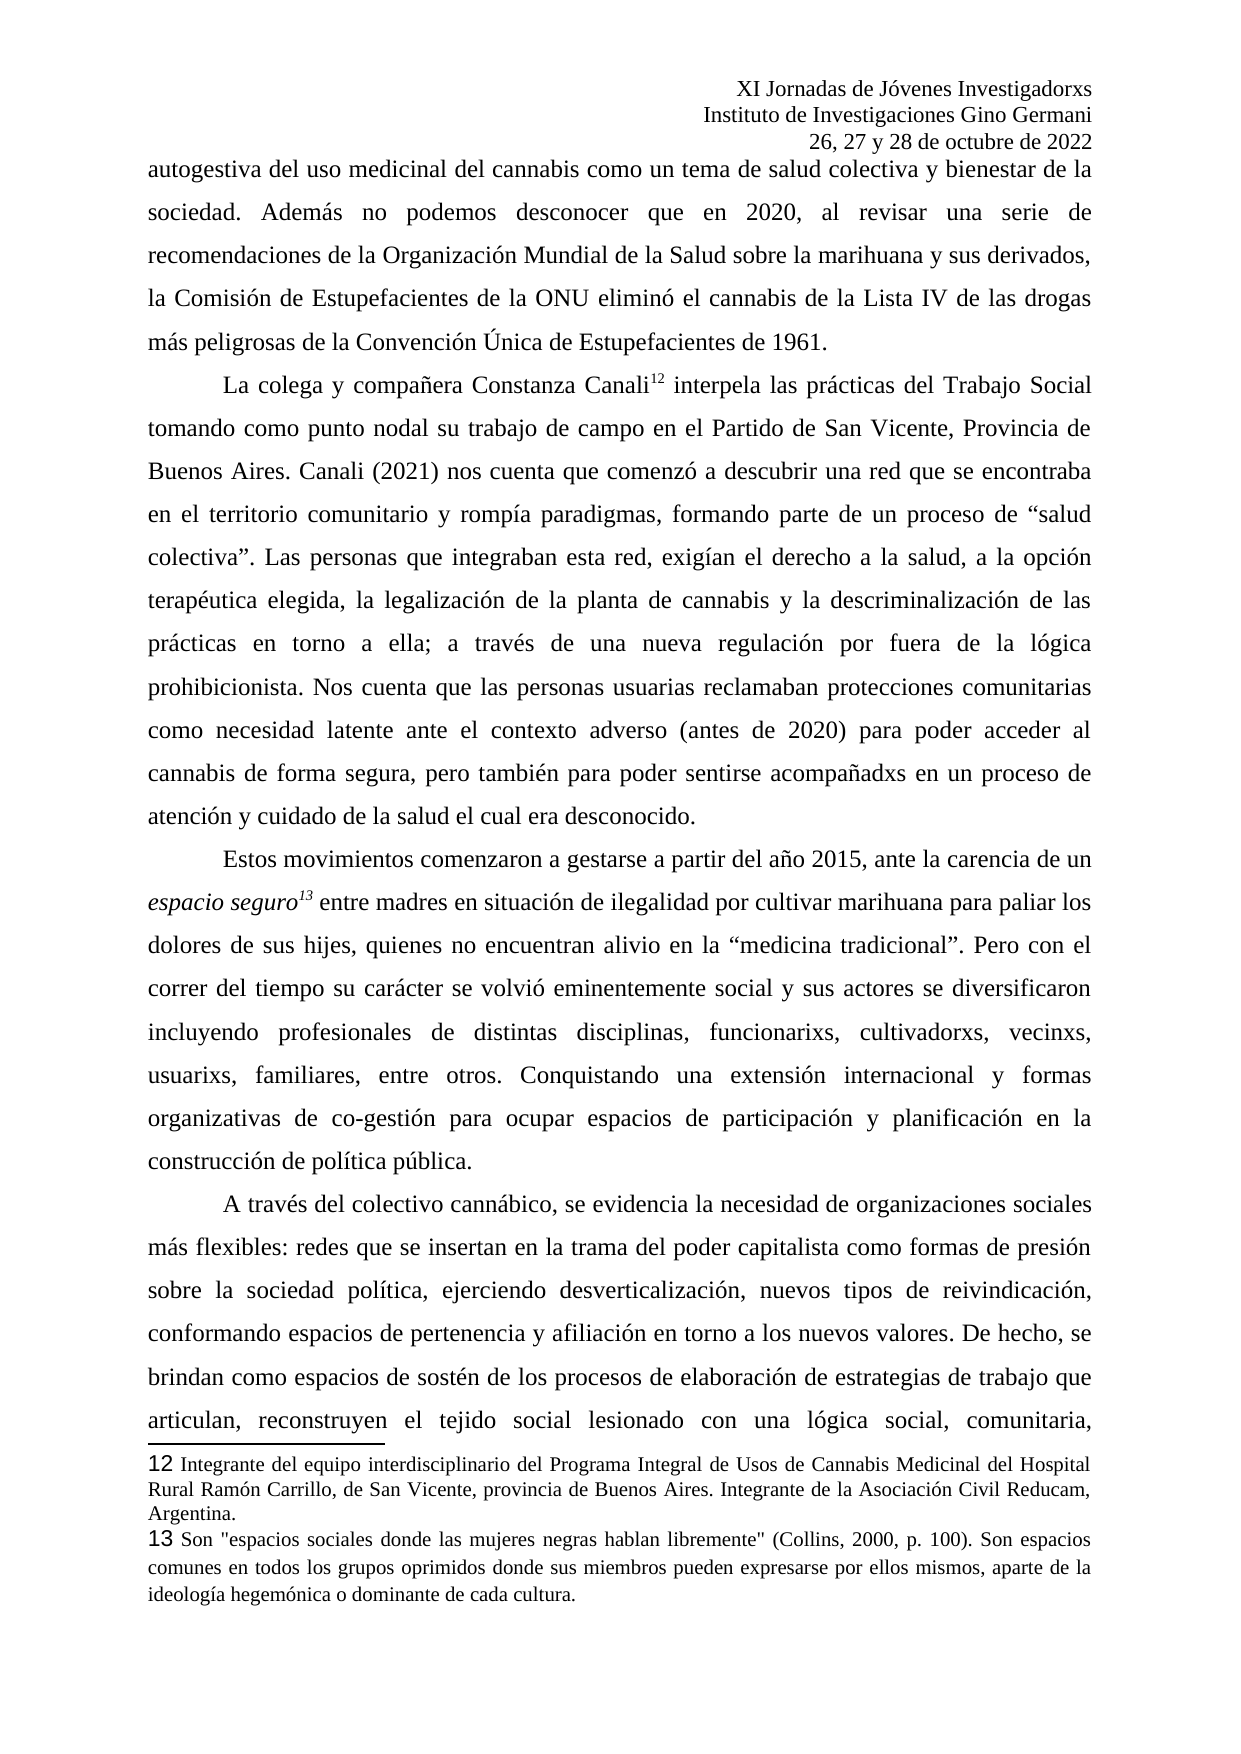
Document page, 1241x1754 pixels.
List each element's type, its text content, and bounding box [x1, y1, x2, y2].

text Estos movimientos comenzaron a gestarse a partir del año 2015, ante la carencia de un espacio seguro entre madres en situación de ilegalidad por cultivar marihuana para paliar los dolores de sus hijes, quienes no encuentran alivio en la “medicina tradicional”. Pero con el correr del tiempo su carácter se volvió eminentemente social y sus actores se diversificaron incluyendo profesionales de distintas disciplinas, funcionarixs, cultivadorxs, vecinxs, usuarixs, familiares, entre otros. Conquistando una extensión internacional y formas organizativas de co-gestión para ocupar espacios de participación y planificación en la construcción de política pública. [148, 844, 1093, 1175]
text La colega y compañera Constanza Canali interpela las prácticas del Trabajo Social tomando como punto nodal su trabajo de campo en el Partido de San Vicente, Provincia de Buenos Aires. Canali (2021) nos cuenta que comenzó a descubrir una red que se encontraba en el territorio comunitario y rompía paradigmas, formando parte de un proceso de “salud colectiva”. Las personas que integraban esta red, exigían el derecho a la salud, a la opción terapéutica elegida, la legalización de la planta de cannabis y la descriminalización de las prácticas en torno a ella; a través de una nueva regulación por fuera de la lógica prohibicionista. Nos cuenta que las personas usuarias reclamaban protecciones comunitarias como necesidad latente ante el contexto adverso (antes de 2020) para poder acceder al cannabis de forma segura, pero también para poder sentirse acompañadxs en un proceso de atención y cuidado de la salud el cual era desconocido. [148, 370, 1093, 830]
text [148, 154, 1093, 355]
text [148, 1189, 1093, 1433]
